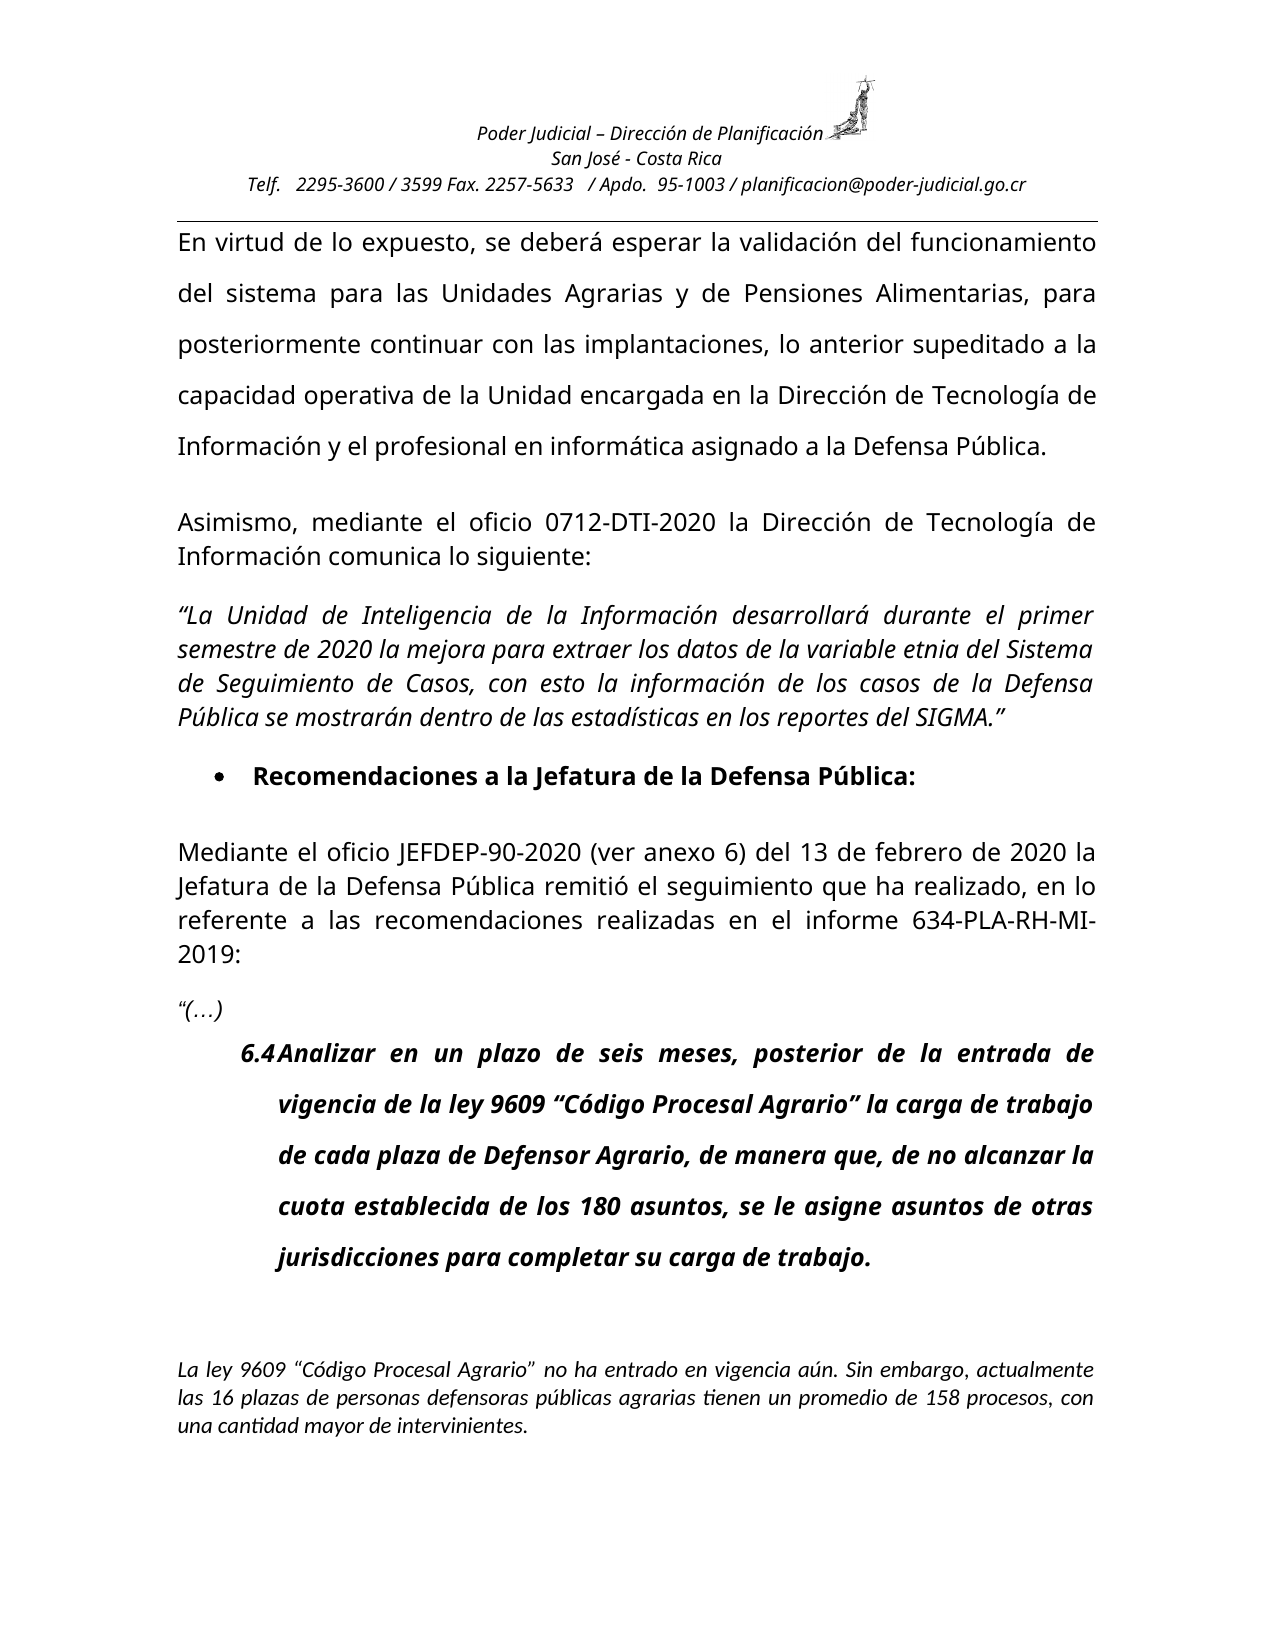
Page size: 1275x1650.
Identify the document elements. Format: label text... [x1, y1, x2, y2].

picture [823, 73, 877, 141]
list Recomendaciones a la Jefatura de la Defensa Pública: [215, 759, 1098, 793]
text En virtud de lo expuesto, se deberá esperar la validación del funcionamiento del sistema para las Unidades Agrarias y de Pensiones Alimentarias, para posteriormente continuar con las implantaciones, lo anterior supeditado a la capacidad operativa de la Unidad encargada en la Dirección de Tecnología de Información y el profesional en informática asignado a la Defensa Pública. [177, 224, 1098, 462]
text “La Unidad de Inteligencia de la Información desarrollará durante el primer semestre de 2020 la mejora para extraer los datos de la variable etnia del Sistema de Seguimiento de Casos, con esto la información de los casos de la Defensa Pública se mostrarán dentro de las estadísticas en los reportes del SIGMA.” [177, 598, 1098, 734]
text “(…) [177, 996, 1098, 1022]
text Mediante el oficio JEFDEP-90-2020 (ver anexo 6) del 13 de febrero de 2020 la Jefatura de la Defensa Pública remitió el seguimiento que ha realizado, en lo referente a las recomendaciones realizadas en el informe 634-PLA-RH-MI-2019: [177, 835, 1098, 971]
list Analizar en un plazo de seis meses, posterior de la entrada de vigencia de la ley 9609 “Código Procesal Agrario” la carga de trabajo de cada plaza de Defensor Agrario, de manera que, de no alcanzar la cuota establecida de los 180 asuntos, se le asigne asuntos de otras jurisdicciones para completar su carga de trabajo. [240, 1036, 1098, 1274]
text Asimismo, mediante el oficio 0712-DTI-2020 la Dirección de Tecnología de Información comunica lo siguiente: [177, 504, 1098, 573]
text La ley 9609 “Código Procesal Agrario” no ha entrado en vigencia aún. Sin embargo, actualmente las 16 plazas de personas defensoras públicas agrarias tienen un promedio de 158 procesos, con una cantidad mayor de intervinientes. [177, 1355, 1098, 1439]
